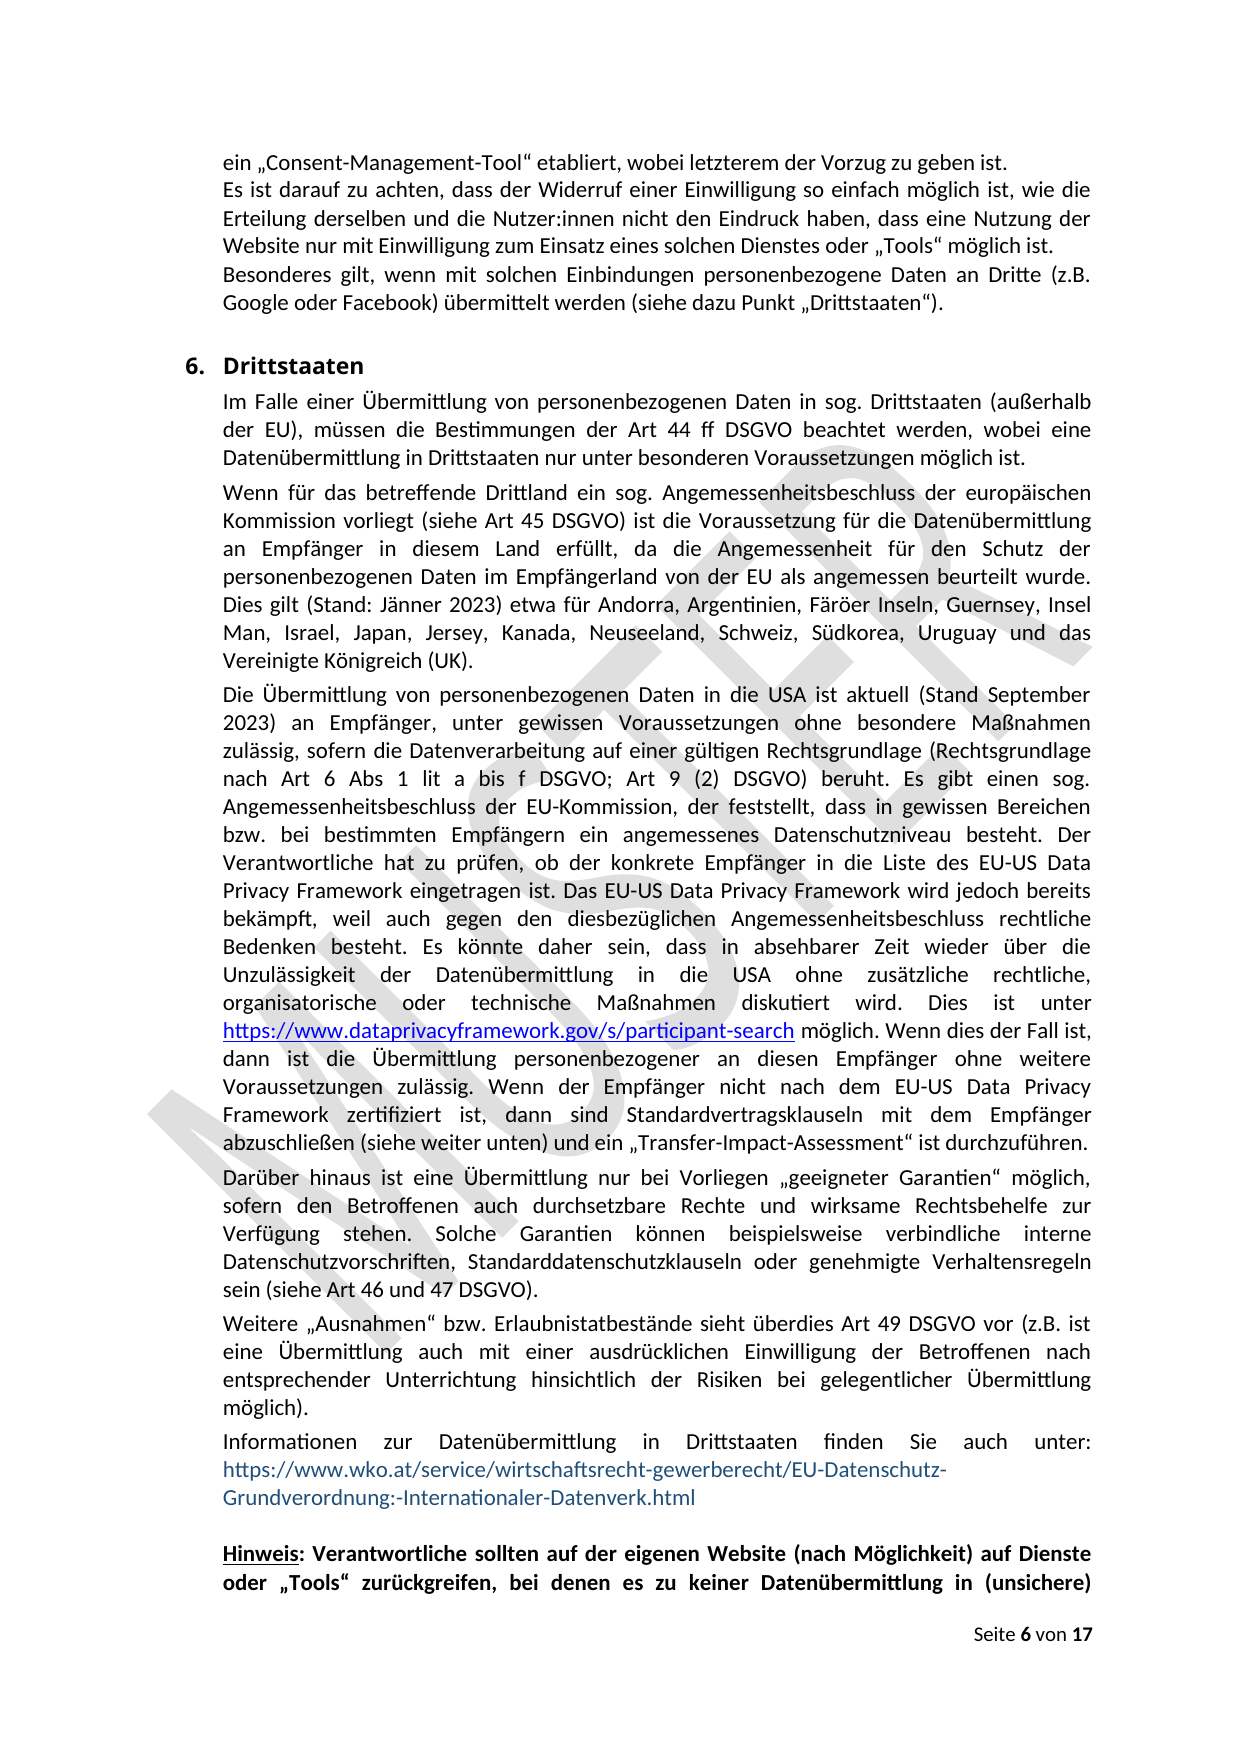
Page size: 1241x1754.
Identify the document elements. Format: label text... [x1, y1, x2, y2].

list Informationen zur Datenübermittlung in Drittstaaten finden Sie auch unter: https://www.wko.at/service/wirtschaftsrecht-gewerberecht/EU-Datenschutz-Grundverordnung:-Internationaler-Datenverk.html [223, 1427, 1093, 1512]
list Drittstaaten [185, 350, 1093, 381]
text Besonderes gilt, wenn mit solchen Einbindungen personenbezogene Daten an Dritte (z.B. Google oder Facebook) übermittelt werden (siehe dazu Punkt „Drittstaaten“). [223, 260, 1093, 316]
text Es ist darauf zu achten, dass der Widerruf einer Einwilligung so einfach möglich ist, wie die Erteilung derselben und die Nutzer:innen nicht den Eindruck haben, dass eine Nutzung der Website nur mit Einwilligung zum Einsatz eines solchen Dienstes oder „Tools“ möglich ist. [223, 176, 1093, 260]
text Im Falle einer Übermittlung von personenbezogenen Daten in sog. Drittstaaten (außerhalb der EU), müssen die Bestimmungen der Art 44 ff DSGVO beachtet werden, wobei eine Datenübermittlung in Drittstaaten nur unter besonderen Voraussetzungen möglich ist. [223, 387, 1093, 472]
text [223, 148, 1093, 176]
text Wenn für das betreffende Drittland ein sog. Angemessenheitsbeschluss der europäischen Kommission vorliegt (siehe Art 45 DSGVO) ist die Voraussetzung für die Datenübermittlung an Empfänger in diesem Land erfüllt, da die Angemessenheit für den Schutz der personenbezogenen Daten im Empfängerland von der EU als angemessen beurteilt wurde. Dies gilt (Stand: Jänner 2023) etwa für Andorra, Argentinien, Färöer Inseln, Guernsey, Insel Man, Israel, Japan, Jersey, Kanada, Neuseeland, Schweiz, Südkorea, Uruguay und das Vereinigte Königreich (UK). [223, 478, 1093, 674]
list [223, 1539, 1093, 1596]
text Weitere „Ausnahmen“ bzw. Erlaubnistatbestände sieht überdies Art 49 DSGVO vor (z.B. ist eine Übermittlung auch mit einer ausdrücklichen Einwilligung der Betroffenen nach entsprechender Unterrichtung hinsichtlich der Risiken bei gelegentlicher Übermittlung möglich). [223, 1309, 1093, 1421]
text Die Übermittlung von personenbezogenen Daten in die USA ist aktuell (Stand September 2023) an Empfänger, unter gewissen Voraussetzungen ohne besondere Maßnahmen zulässig, sofern die Datenverarbeitung auf einer gültigen Rechtsgrundlage (Rechtsgrundlage nach Art 6 Abs 1 lit a bis f DSGVO; Art 9 (2) DSGVO) beruht. Es gibt einen sog. Angemessenheitsbeschluss der EU-Kommission, der feststellt, dass in gewissen Bereichen bzw. bei bestimmten Empfängern ein angemessenes Datenschutzniveau besteht. Der Verantwortliche hat zu prüfen, ob der konkrete Empfänger in die Liste des EU-US Data Privacy Framework eingetragen ist. Das EU-US Data Privacy Framework wird jedoch bereits bekämpft, weil auch gegen den diesbezüglichen Angemessenheitsbeschluss rechtliche Bedenken besteht. Es könnte daher sein, dass in absehbarer Zeit wieder über die Unzulässigkeit der Datenübermittlung in die USA ohne zusätzliche rechtliche, organisatorische oder technische Maßnahmen diskutiert wird. Dies ist unter https://www.dataprivacyframework.gov/s/participant-search möglich. Wenn dies der Fall ist, dann ist die Übermittlung personenbezogener an diesen Empfänger ohne weitere Voraussetzungen zulässig. Wenn der Empfänger nicht nach dem EU-US Data Privacy Framework zertifiziert ist, dann sind Standardvertragsklauseln mit dem Empfänger abzuschließen (siehe weiter unten) und ein „Transfer-Impact-Assessment“ ist durchzuführen. [223, 680, 1093, 1157]
text Darüber hinaus ist eine Übermittlung nur bei Vorliegen „geeigneter Garantien“ möglich, sofern den Betroffenen auch durchsetzbare Rechte und wirksame Rechtsbehelfe zur Verfügung stehen. Solche Garantien können beispielsweise verbindliche interne Datenschutzvorschriften, Standarddatenschutzklauseln oder genehmigte Verhaltensregeln sein (siehe Art 46 und 47 DSGVO). [223, 1163, 1093, 1303]
